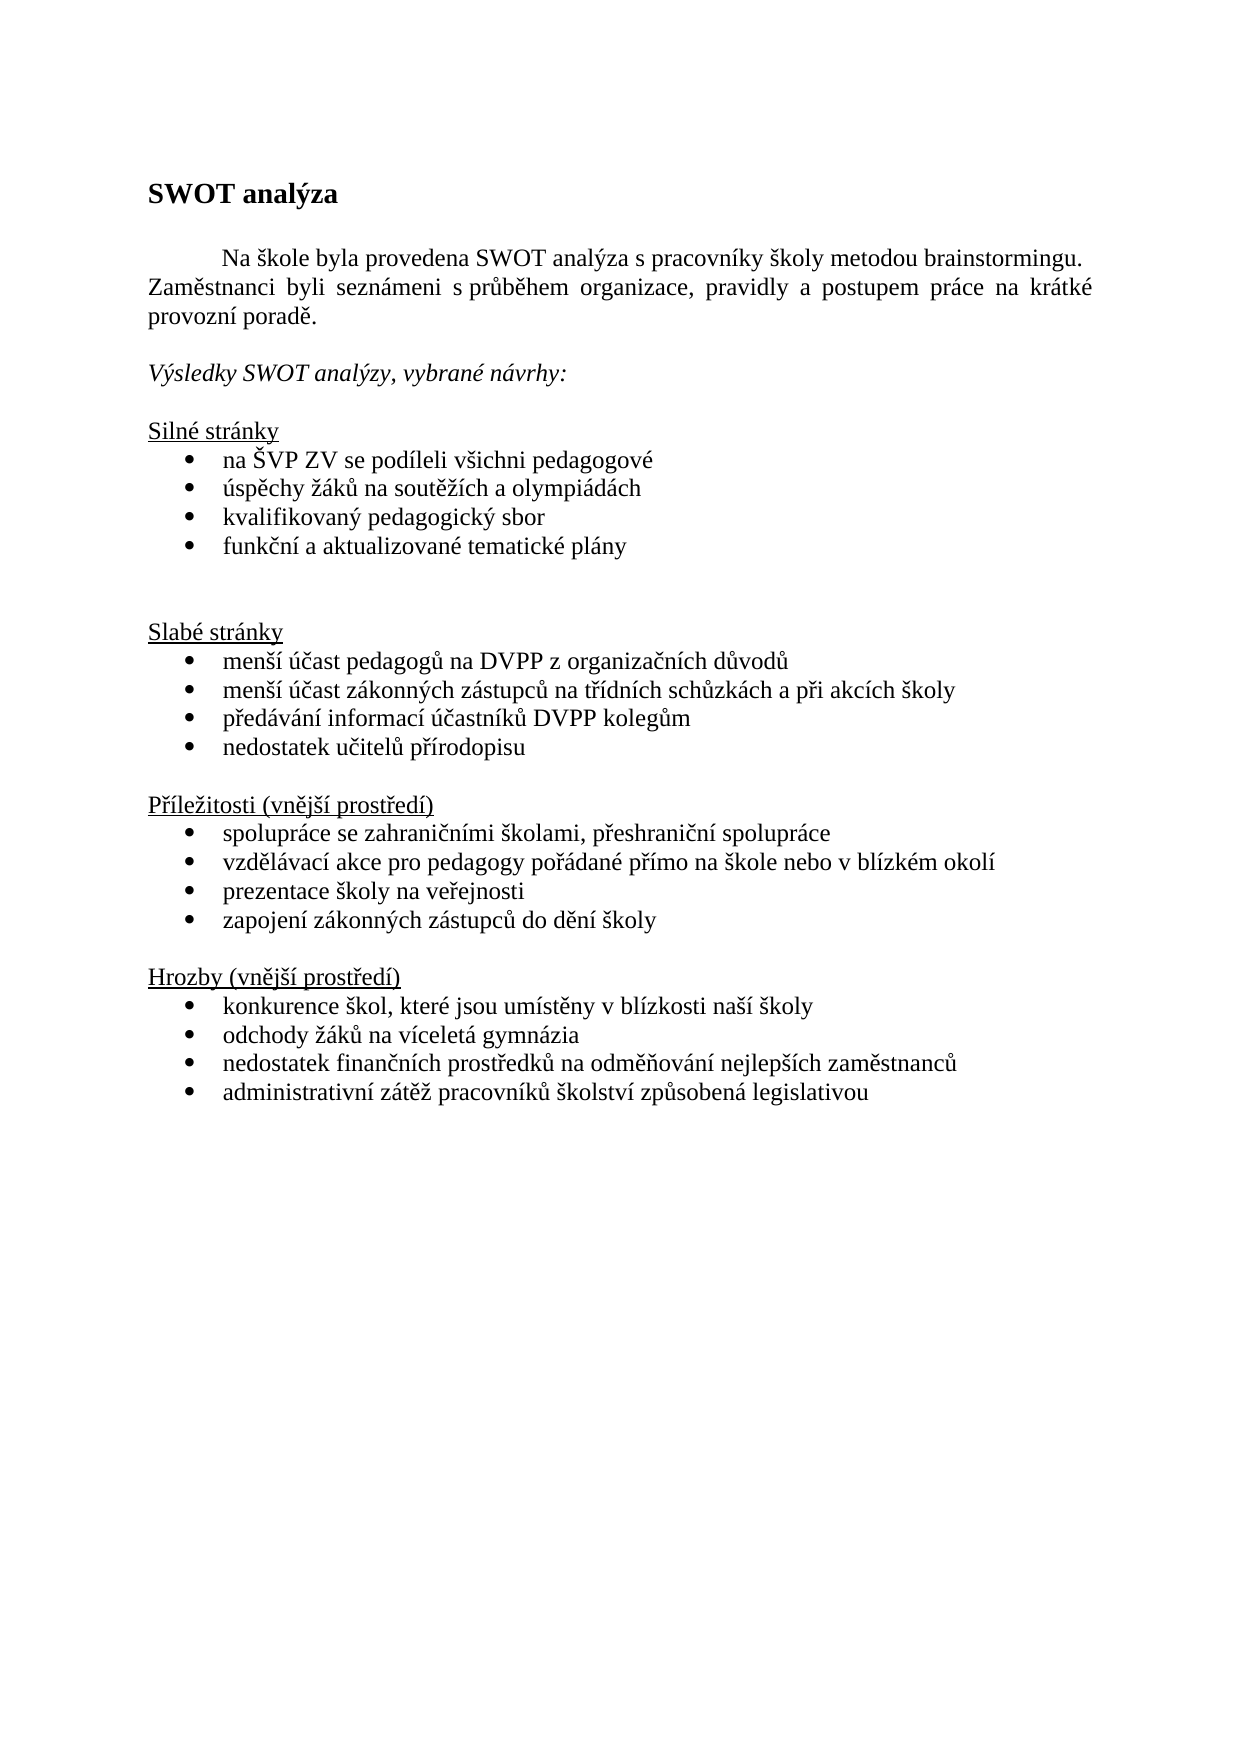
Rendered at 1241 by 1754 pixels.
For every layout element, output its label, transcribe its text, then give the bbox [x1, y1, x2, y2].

text Zaměstnanci byli seznámeni s průběhem organizace, pravidly a postupem práce na krátké provozní poradě. [148, 272, 1093, 330]
text Na škole byla provedena SWOT analýza s pracovníky školy metodou brainstormingu. [148, 243, 1093, 272]
list nedostatek finančních prostředků na odměňování nejlepších zaměstnanců [185, 1048, 1093, 1077]
list spolupráce se zahraničními školami, přeshraniční spolupráce [185, 818, 1093, 847]
list prezentace školy na veřejnosti [185, 876, 1093, 905]
list zapojení zákonných zástupců do dění školy [185, 905, 1093, 933]
list předávání informací účastníků DVPP kolegům [185, 703, 1093, 732]
list nedostatek učitelů přírodopisu [185, 732, 1093, 761]
list kvalifikovaný pedagogický sbor [185, 502, 1093, 531]
list menší účast zákonných zástupců na třídních schůzkách a při akcích školy [185, 675, 1093, 703]
list administrativní zátěž pracovníků školství způsobená legislativou [185, 1077, 1093, 1106]
text Výsledky SWOT analýzy, vybrané návrhy: [148, 358, 1093, 387]
list funkční a aktualizované tematické plány [185, 531, 1093, 560]
text Příležitosti (vnější prostředí) [148, 790, 1093, 818]
text Slabé stránky [148, 617, 1093, 646]
list menší účast pedagogů na DVPP z organizačních důvodů [185, 646, 1093, 675]
list úspěchy žáků na soutěžích a olympiádách [185, 473, 1093, 502]
text SWOT analýza [148, 176, 1093, 210]
text Hrozby (vnější prostředí) [148, 962, 1093, 991]
text Silné stránky [148, 416, 1093, 445]
list odchody žáků na víceletá gymnázia [185, 1020, 1093, 1048]
list na ŠVP ZV se podíleli všichni pedagogové [185, 445, 1093, 473]
list vzdělávací akce pro pedagogy pořádané přímo na škole nebo v blízkém okolí [185, 847, 1093, 876]
list konkurence škol, které jsou umístěny v blízkosti naší školy [185, 991, 1093, 1020]
